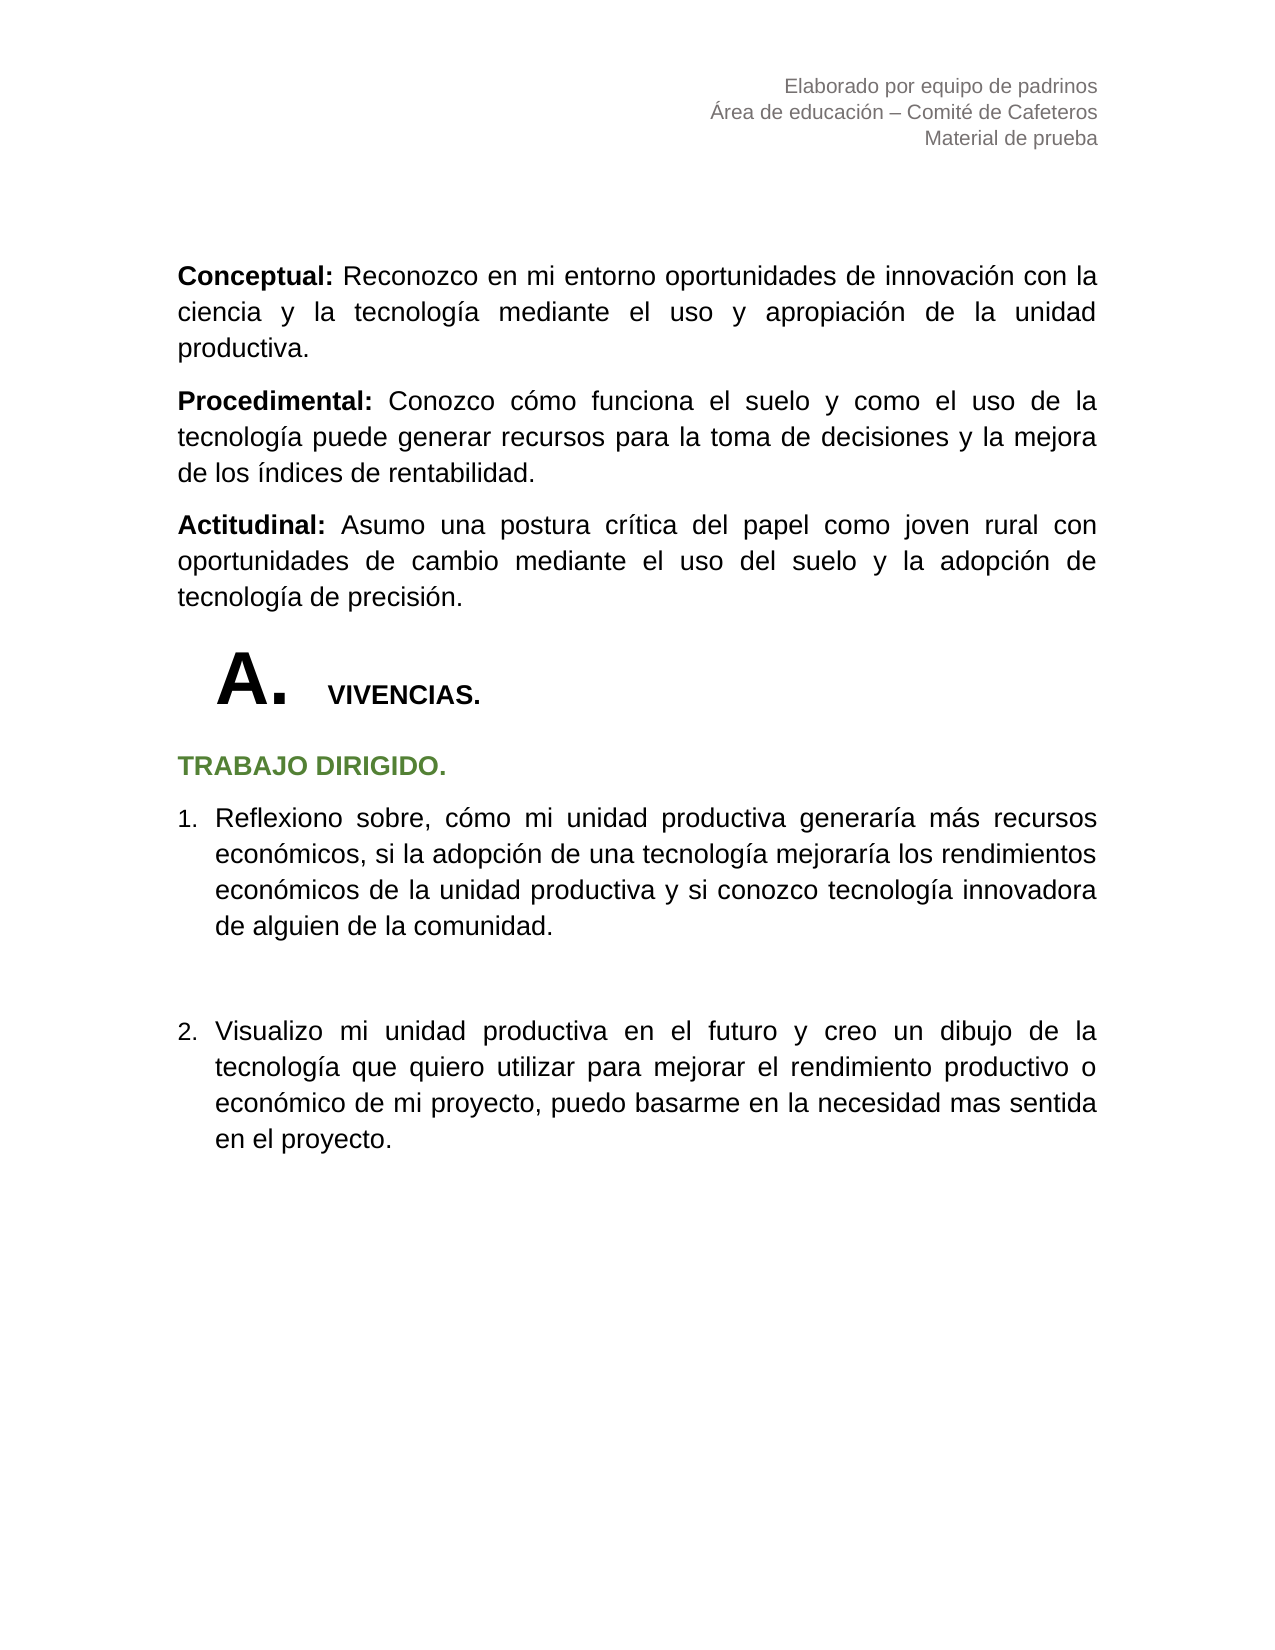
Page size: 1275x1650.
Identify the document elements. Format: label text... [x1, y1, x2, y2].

list Visualizo mi unidad productiva en el futuro y creo un dibujo de la tecnología que quiero utilizar para mejorar el rendimiento productivo o económico de mi proyecto, puedo basarme en la necesidad mas sentida en el proyecto. [177, 1015, 1098, 1154]
list Reflexiono sobre, cómo mi unidad productiva generaría más recursos económicos, si la adopción de una tecnología mejoraría los rendimientos económicos de la unidad productiva y si conozco tecnología innovadora de alguien de la comunidad. [177, 802, 1098, 941]
list VIVENCIAS. [215, 634, 1098, 720]
text Procedimental: Conozco cómo funciona el suelo y como el uso de la tecnología puede generar recursos para la toma de decisiones y la mejora de los índices de rentabilidad. [177, 385, 1098, 488]
text TRABAJO DIRIGIDO. [177, 749, 1098, 781]
text Actitudinal: Asumo una postura crítica del papel como joven rural con oportunidades de cambio mediante el uso del suelo y la adopción de tecnología de precisión. [177, 509, 1098, 612]
text Conceptual: Reconozco en mi entorno oportunidades de innovación con la ciencia y la tecnología mediante el uso y apropiación de la unidad productiva. [177, 260, 1098, 363]
